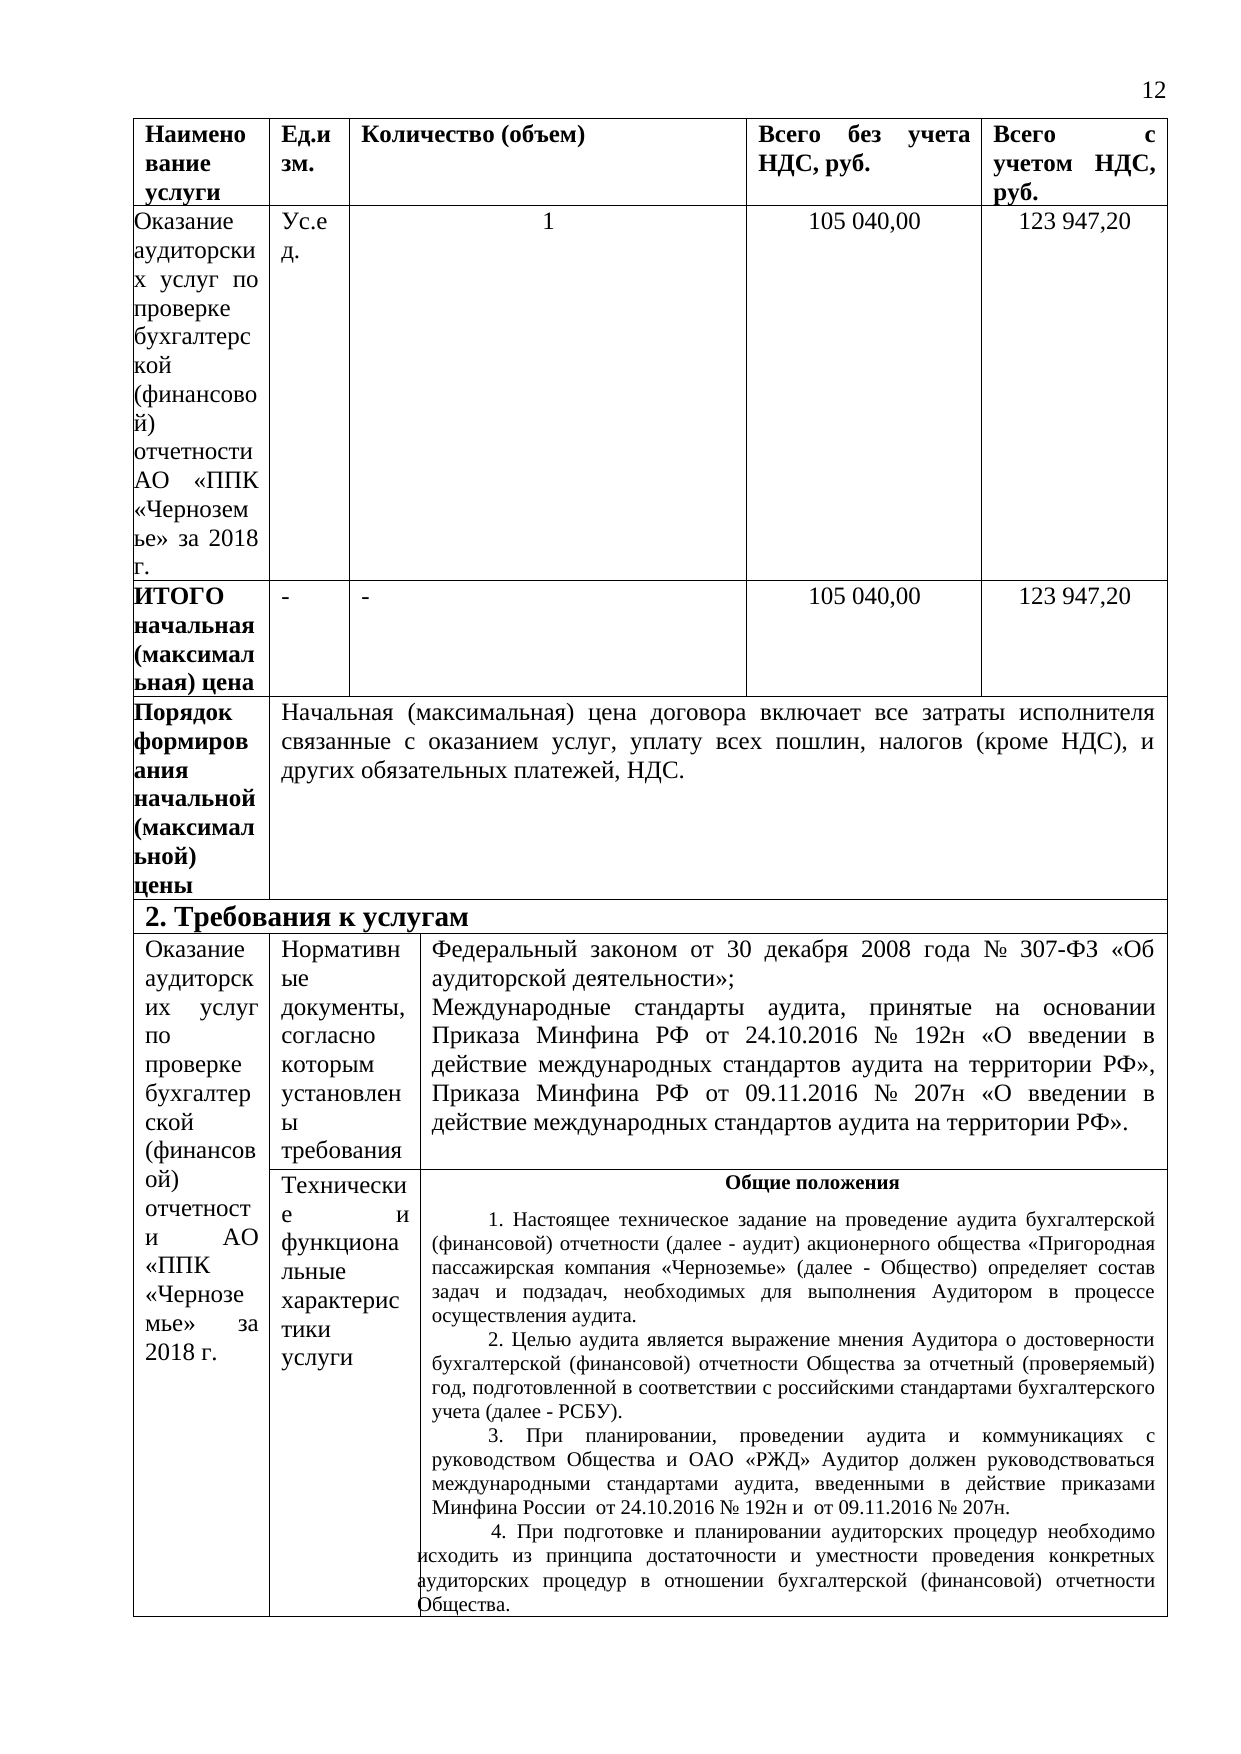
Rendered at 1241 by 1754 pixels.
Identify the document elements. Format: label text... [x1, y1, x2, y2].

table_cell - [350, 581, 746, 696]
table_cell 1 [350, 206, 746, 580]
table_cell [421, 1170, 1167, 1616]
table_cell Оказание аудиторских услуг по проверке бухгалтерской (финансовой) отчетности АО «ППК «Черноземье» за 2018 г. [134, 934, 269, 1616]
table_cell Количество (объем) [350, 119, 746, 205]
table_cell Всего с учетом НДС, руб. [982, 119, 1167, 205]
table_cell 123 947,20 [982, 206, 1167, 580]
table_cell - [270, 581, 349, 696]
table_cell Всего без учета НДС, руб. [747, 119, 981, 205]
table_cell 123 947,20 [982, 581, 1167, 696]
table_cell Ед.изм. [270, 119, 349, 205]
table_cell 105 040,00 [747, 581, 981, 696]
table_cell Наименование услуги [134, 119, 269, 205]
table_cell Порядок формирования начальной (максимальной) цены [134, 697, 269, 898]
table_cell 2. Требования к услугам [134, 900, 1167, 933]
table_cell Ус.ед. [270, 206, 349, 580]
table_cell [270, 1170, 420, 1616]
table_cell Оказание аудиторских услуг по проверке бухгалтерской (финансовой) отчетности АО «ППК «Черноземье» за 2018 г. [134, 206, 269, 580]
table_cell Федеральный законом от 30 декабря 2008 года № 307-ФЗ «Об аудиторской деятельности»; Международные стандарты аудита, принятые на основании Приказа Минфина РФ от 24.10.2016 № 192н «О введении в действие международных стандартов аудита на территории РФ», Приказа Минфина РФ от 09.11.2016 № 207н «О введении в действие международных стандартов аудита на территории РФ». [421, 934, 1167, 1169]
table_cell Начальная (максимальная) цена договора включает все затраты исполнителя связанные с оказанием услуг, уплату всех пошлин, налогов (кроме НДС), и других обязательных платежей, НДС. [270, 697, 1167, 898]
table_cell Нормативные документы, согласно которым установлены требования [270, 934, 420, 1169]
table_cell ИТОГО начальная (максимальная) цена [134, 581, 269, 696]
table_cell 105 040,00 [747, 206, 981, 580]
